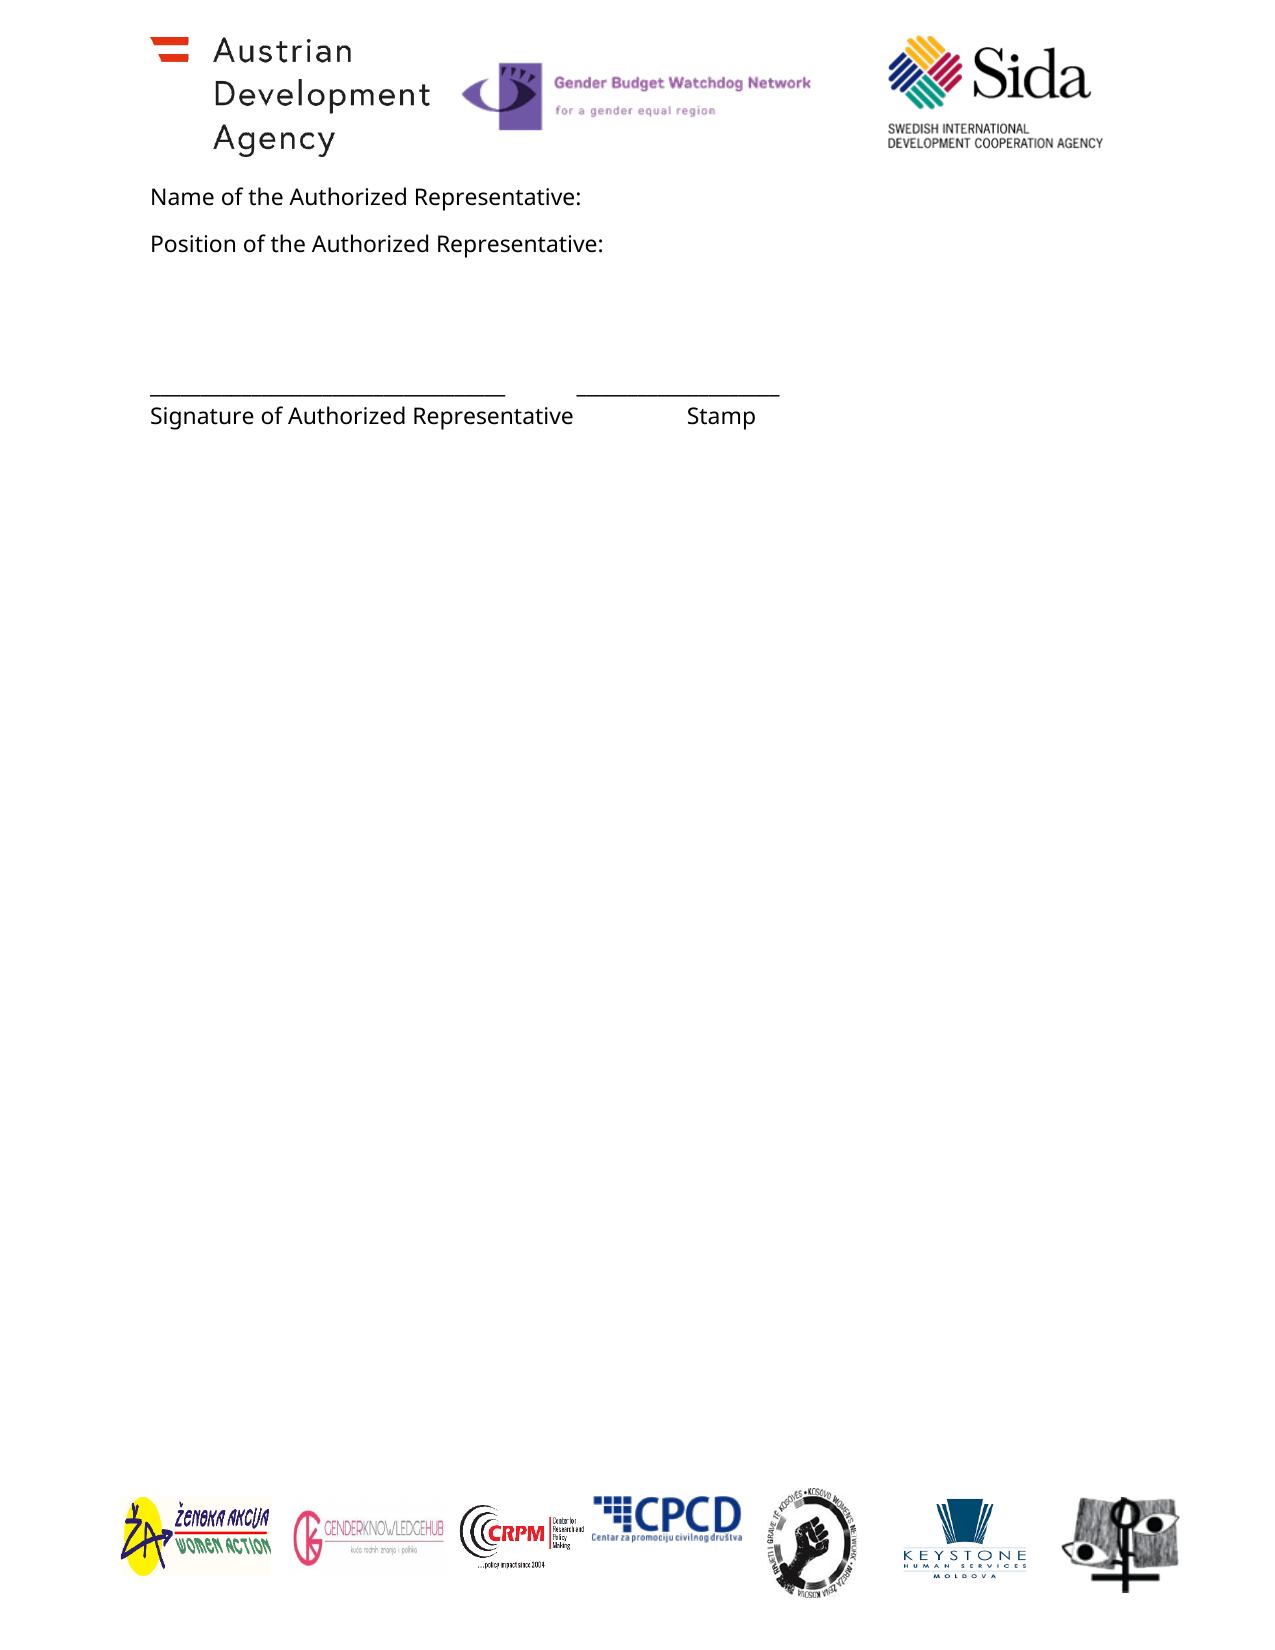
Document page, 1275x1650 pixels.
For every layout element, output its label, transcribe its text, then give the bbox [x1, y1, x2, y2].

picture [858, 28, 1125, 169]
picture [450, 27, 826, 169]
picture [591, 1495, 743, 1544]
picture [456, 1488, 586, 1571]
picture [287, 1497, 449, 1578]
text ___________________________________ ____________________ [150, 369, 1125, 400]
picture [889, 1489, 1040, 1598]
text Name of the Authorized Representative: [150, 181, 1125, 212]
picture [150, 37, 430, 157]
picture [767, 1488, 857, 1598]
picture [120, 1497, 271, 1576]
text Position of the Authorized Representative: [150, 228, 1125, 259]
text Signature of Authorized Representative Stamp [150, 400, 1125, 431]
picture [1061, 1497, 1181, 1593]
